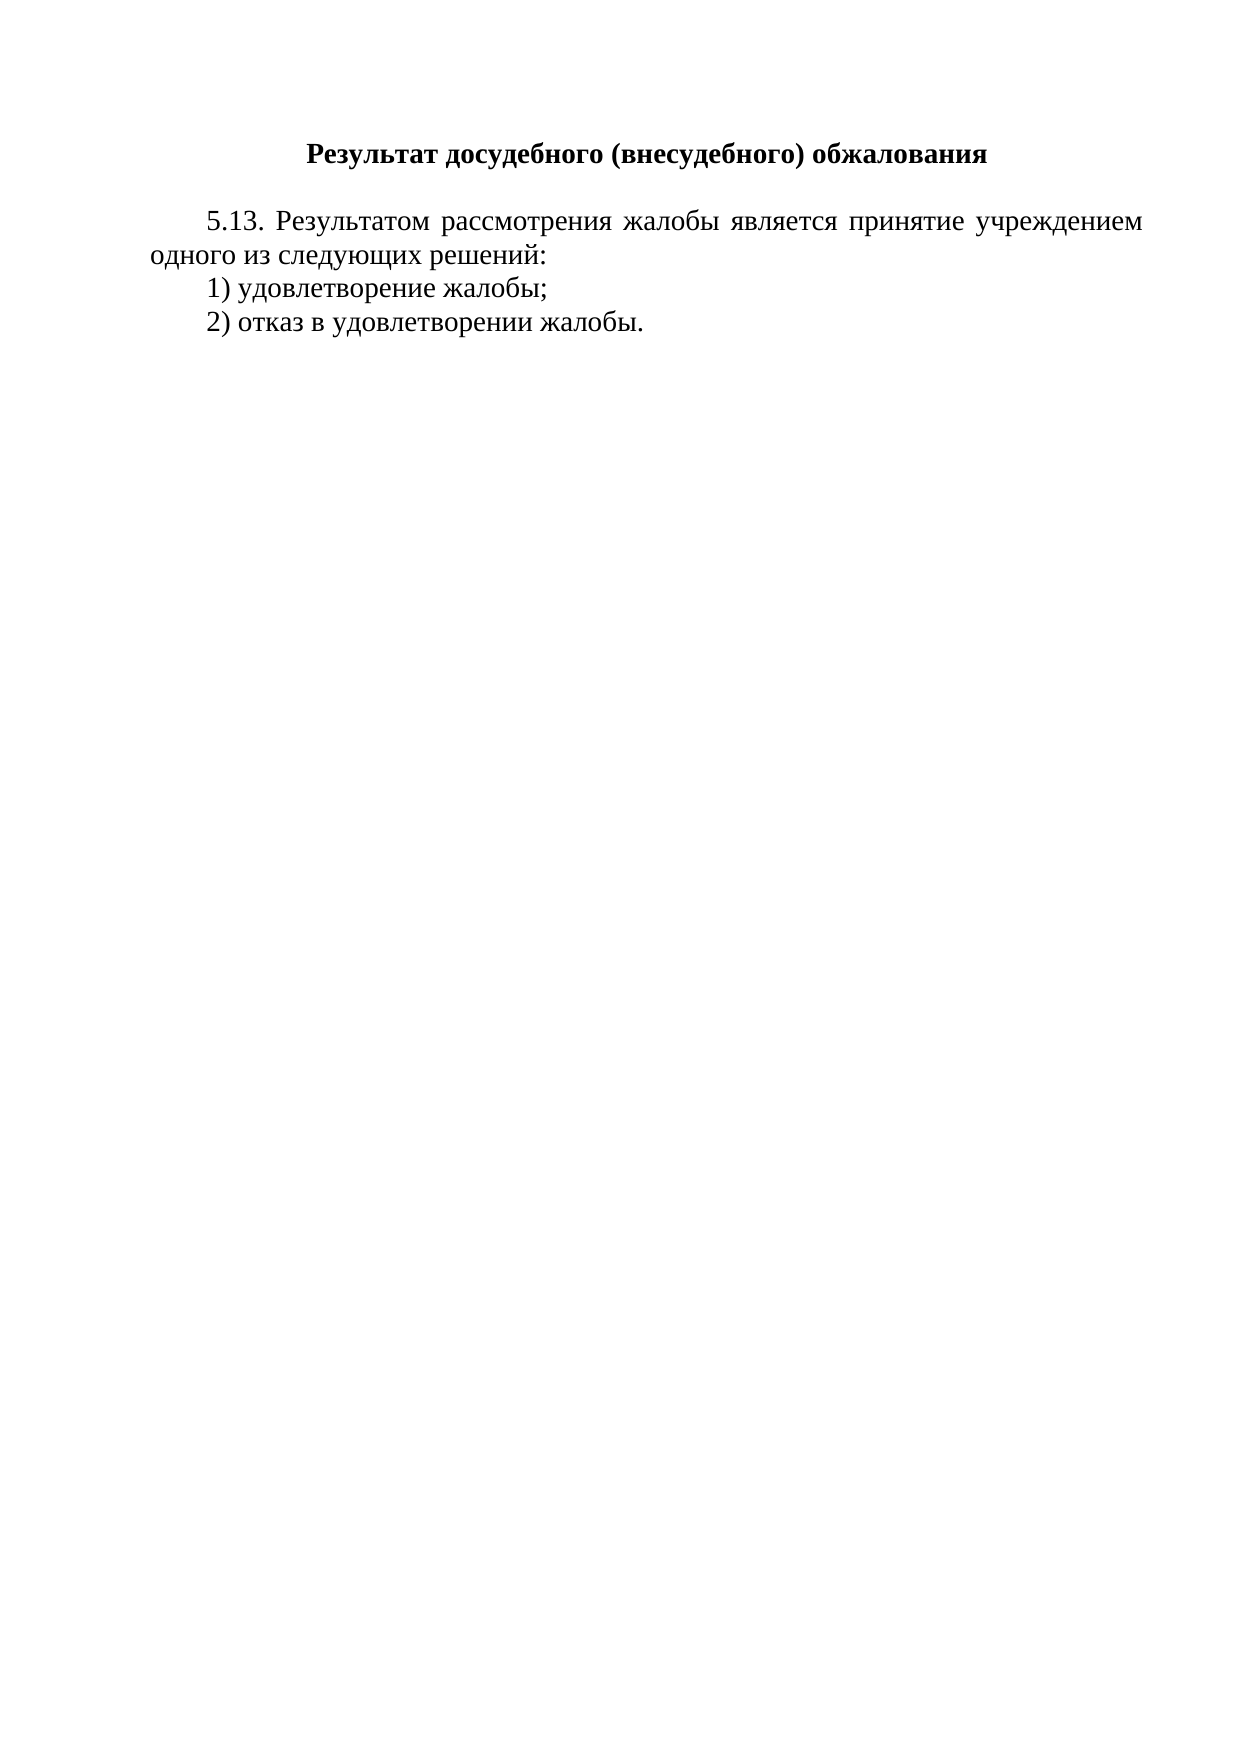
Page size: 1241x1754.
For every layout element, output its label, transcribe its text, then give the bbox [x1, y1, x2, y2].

text Результат досудебного (внесудебного) обжалования [150, 136, 1144, 170]
text 1) удовлетворение жалобы; [150, 270, 1144, 304]
text 2) отказ в удовлетворении жалобы. [150, 304, 1144, 337]
text 5.13. Результатом рассмотрения жалобы является принятие учреждением одного из следующих решений: [150, 203, 1144, 270]
